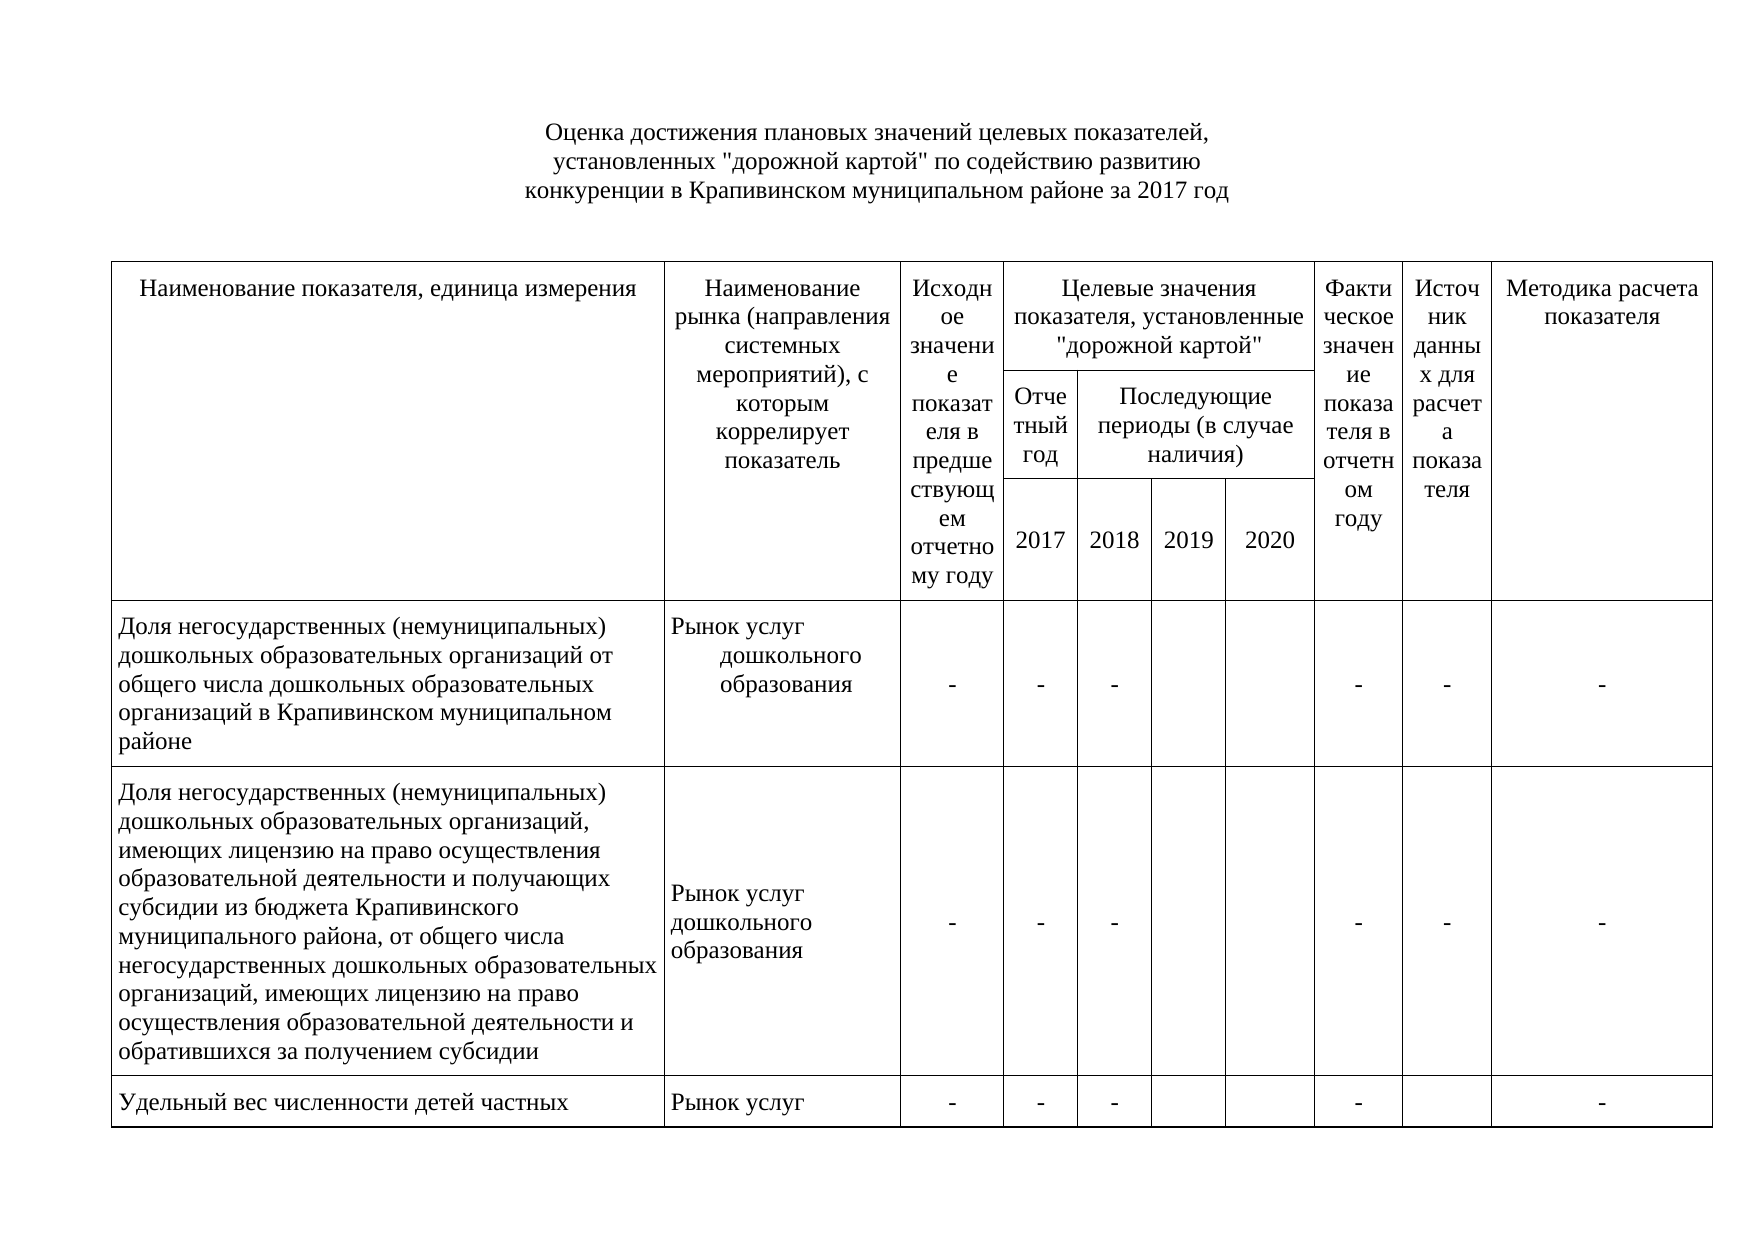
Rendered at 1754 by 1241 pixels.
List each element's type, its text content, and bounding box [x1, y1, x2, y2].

table_cell Рынок услуг дошкольного образования [665, 767, 900, 1075]
table_cell - [901, 1076, 1003, 1126]
table_cell - [1403, 601, 1491, 766]
table_cell 2017 [1004, 479, 1077, 599]
table_cell - [1315, 767, 1402, 1075]
table_cell - [1315, 1076, 1402, 1126]
table_header Целевые значения показателя, установленные "дорожной картой" [1004, 262, 1314, 369]
table_cell Отчетный год [1004, 371, 1077, 478]
table_cell 2019 [1152, 479, 1225, 599]
text Оценка достижения плановых значений целевых показателей, [118, 117, 1636, 146]
table_header Источник данных для расчета показателя [1403, 262, 1491, 599]
table_cell [1403, 1076, 1491, 1126]
table_cell Последующие периоды (в случае наличия) [1078, 371, 1314, 478]
table_cell - [1315, 601, 1402, 766]
table_cell - [901, 601, 1003, 766]
table_cell - [1078, 1076, 1151, 1126]
table_header Наименование рынка (направления системных мероприятий), с которым коррелирует показатель [665, 262, 900, 599]
table_header Исходное значение показателя в предшествующем отчетному году [901, 262, 1003, 599]
table_cell [1226, 1076, 1314, 1126]
table_cell - [1004, 1076, 1077, 1126]
table_cell [1226, 601, 1314, 766]
table_cell - [1078, 601, 1151, 766]
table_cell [112, 1076, 664, 1126]
table_cell - [1004, 767, 1077, 1075]
table_cell - [1492, 767, 1712, 1075]
table_cell - [1403, 767, 1491, 1075]
table_cell - [901, 767, 1003, 1075]
table_cell - [1078, 767, 1151, 1075]
table_cell 2020 [1226, 479, 1314, 599]
table_cell - [1492, 1076, 1712, 1126]
table_cell Доля негосударственных (немуниципальных) дошкольных образовательных организаций от общего числа дошкольных образовательных организаций в Крапивинском муниципальном районе [112, 601, 664, 766]
text конкуренции в Крапивинском муниципальном районе за 2017 год [118, 175, 1636, 203]
table_cell [1152, 767, 1225, 1075]
table_cell Доля негосударственных (немуниципальных) дошкольных образовательных организаций, имеющих лицензию на право осуществления образовательной деятельности и получающих субсидии из бюджета Крапивинского муниципального района, от общего числа негосударственных дошкольных образовательных организаций, имеющих лицензию на право осуществления образовательной деятельности и обратившихся за получением субсидии [112, 767, 664, 1075]
table_cell - [1004, 601, 1077, 766]
table_cell 2018 [1078, 479, 1151, 599]
table_header Наименование показателя, единица измерения [112, 262, 664, 599]
table_header Методика расчета показателя [1492, 262, 1712, 599]
table_cell - [1492, 601, 1712, 766]
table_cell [665, 1076, 900, 1126]
table_cell [1226, 767, 1314, 1075]
table_cell Рынок услуг дошкольного образования [665, 601, 900, 766]
table_cell [1152, 1076, 1225, 1126]
text установленных "дорожной картой" по содействию развитию [118, 146, 1636, 175]
table_cell [1152, 601, 1225, 766]
table_header Фактическое значение показателя в отчетном году [1315, 262, 1402, 599]
